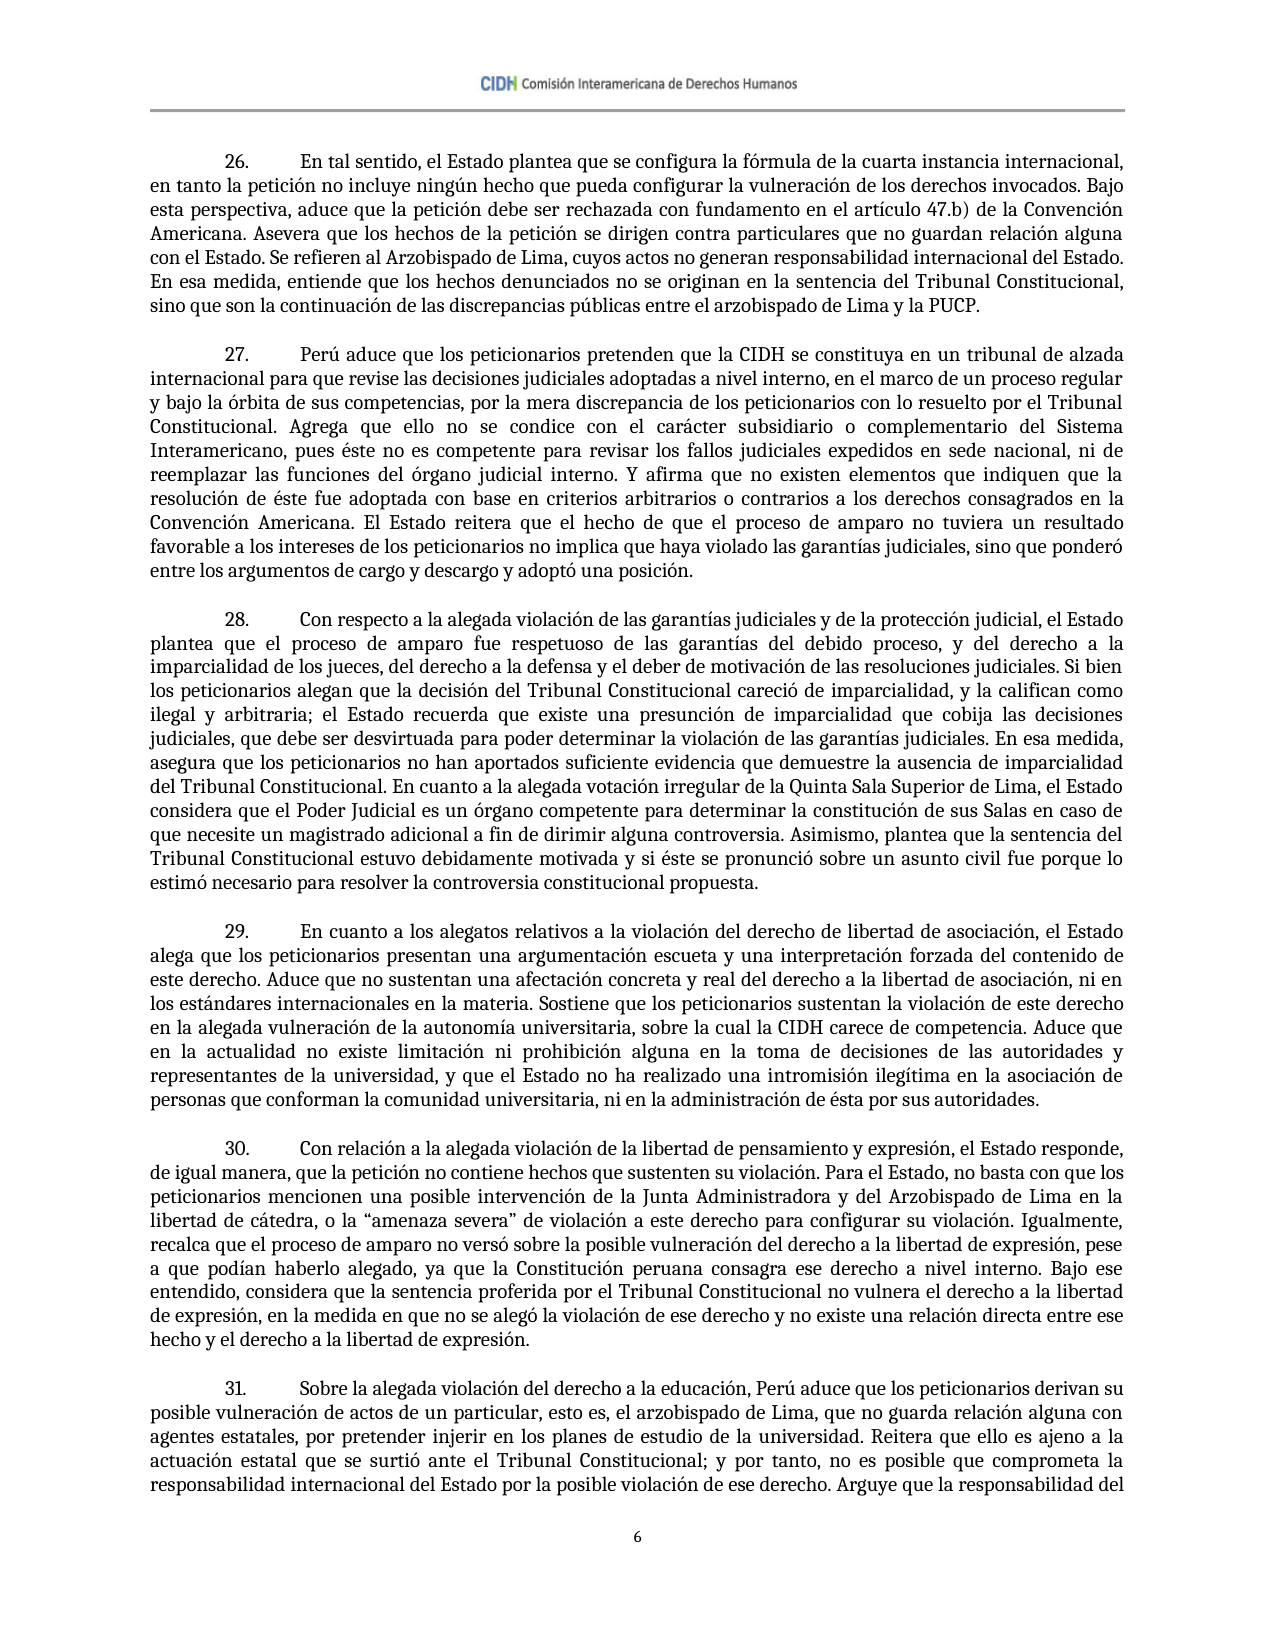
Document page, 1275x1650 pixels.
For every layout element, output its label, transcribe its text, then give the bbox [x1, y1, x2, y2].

picture [475, 75, 800, 93]
list Con relación a la alegada violación de la libertad de pensamiento y expresión, el Estado responde, de igual manera, que la petición no contiene hechos que sustenten su violación. Para el Estado, no basta con que los peticionarios mencionen una posible intervención de la Junta Administradora y del Arzobispado de Lima en la libertad de cátedra, o la “amenaza severa” de violación a este derecho para configurar su violación. Igualmente, recalca que el proceso de amparo no versó sobre la posible vulneración del derecho a la libertad de expresión, pese a que podían haberlo alegado, ya que la Constitución peruana consagra ese derecho a nivel interno. Bajo ese entendido, considera que la sentencia proferida por el Tribunal Constitucional no vulnera el derecho a la libertad de expresión, en la medida en que no se alegó la violación de ese derecho y no existe una relación directa entre ese hecho y el derecho a la libertad de expresión. [150, 1136, 1125, 1352]
list Perú aduce que los peticionarios pretenden que la CIDH se constituya en un tribunal de alzada internacional para que revise las decisiones judiciales adoptadas a nivel interno, en el marco de un proceso regular y bajo la órbita de sus competencias, por la mera discrepancia de los peticionarios con lo resuelto por el Tribunal Constitucional. Agrega que ello no se condice con el carácter subsidiario o complementario del Sistema Interamericano, pues éste no es competente para revisar los fallos judiciales expedidos en sede nacional, ni de reemplazar las funciones del órgano judicial interno. Y afirma que no existen elementos que indiquen que la resolución de éste fue adoptada con base en criterios arbitrarios o contrarios a los derechos consagrados en la Convención Americana. El Estado reitera que el hecho de que el proceso de amparo no tuviera un resultado favorable a los intereses de los peticionarios no implica que haya violado las garantías judiciales, sino que ponderó entre los argumentos de cargo y descargo y adoptó una posición. [150, 343, 1125, 582]
list En cuanto a los alegatos relativos a la violación del derecho de libertad de asociación, el Estado alega que los peticionarios presentan una argumentación escueta y una interpretación forzada del contenido de este derecho. Aduce que no sustentan una afectación concreta y real del derecho a la libertad de asociación, ni en los estándares internacionales en la materia. Sostiene que los peticionarios sustentan la violación de este derecho en la alegada vulneración de la autonomía universitaria, sobre la cual la CIDH carece de competencia. Aduce que en la actualidad no existe limitación ni prohibición alguna en la toma de decisiones de las autoridades y representantes de la universidad, y que el Estado no ha realizado una intromisión ilegítima en la asociación de personas que conforman la comunidad universitaria, ni en la administración de ésta por sus autoridades. [150, 920, 1125, 1111]
list En tal sentido, el Estado plantea que se configura la fórmula de la cuarta instancia internacional, en tanto la petición no incluye ningún hecho que pueda configurar la vulneración de los derechos invocados. Bajo esta perspectiva, aduce que la petición debe ser rechazada con fundamento en el artículo 47.b) de la Convención Americana. Asevera que los hechos de la petición se dirigen contra particulares que no guardan relación alguna con el Estado. Se refieren al Arzobispado de Lima, cuyos actos no generan responsabilidad internacional del Estado. En esa medida, entiende que los hechos denunciados no se originan en la sentencia del Tribunal Constitucional, sino que son la continuación de las discrepancias públicas entre el arzobispado de Lima y la PUCP. [150, 150, 1125, 318]
list Con respecto a la alegada violación de las garantías judiciales y de la protección judicial, el Estado plantea que el proceso de amparo fue respetuoso de las garantías del debido proceso, y del derecho a la imparcialidad de los jueces, del derecho a la defensa y el deber de motivación de las resoluciones judiciales. Si bien los peticionarios alegan que la decisión del Tribunal Constitucional careció de imparcialidad, y la califican como ilegal y arbitraria; el Estado recuerda que existe una presunción de imparcialidad que cobija las decisiones judiciales, que debe ser desvirtuada para poder determinar la violación de las garantías judiciales. En esa medida, asegura que los peticionarios no han aportados suficiente evidencia que demuestre la ausencia de imparcialidad del Tribunal Constitucional. En cuanto a la alegada votación irregular de la Quinta Sala Superior de Lima, el Estado considera que el Poder Judicial es un órgano competente para determinar la constitución de sus Salas en caso de que necesite un magistrado adicional a fin de dirimir alguna controversia. Asimismo, plantea que la sentencia del Tribunal Constitucional estuvo debidamente motivada y si éste se pronunció sobre un asunto civil fue porque lo estimó necesario para resolver la controversia constitucional propuesta. [150, 607, 1125, 895]
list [150, 1377, 1125, 1497]
